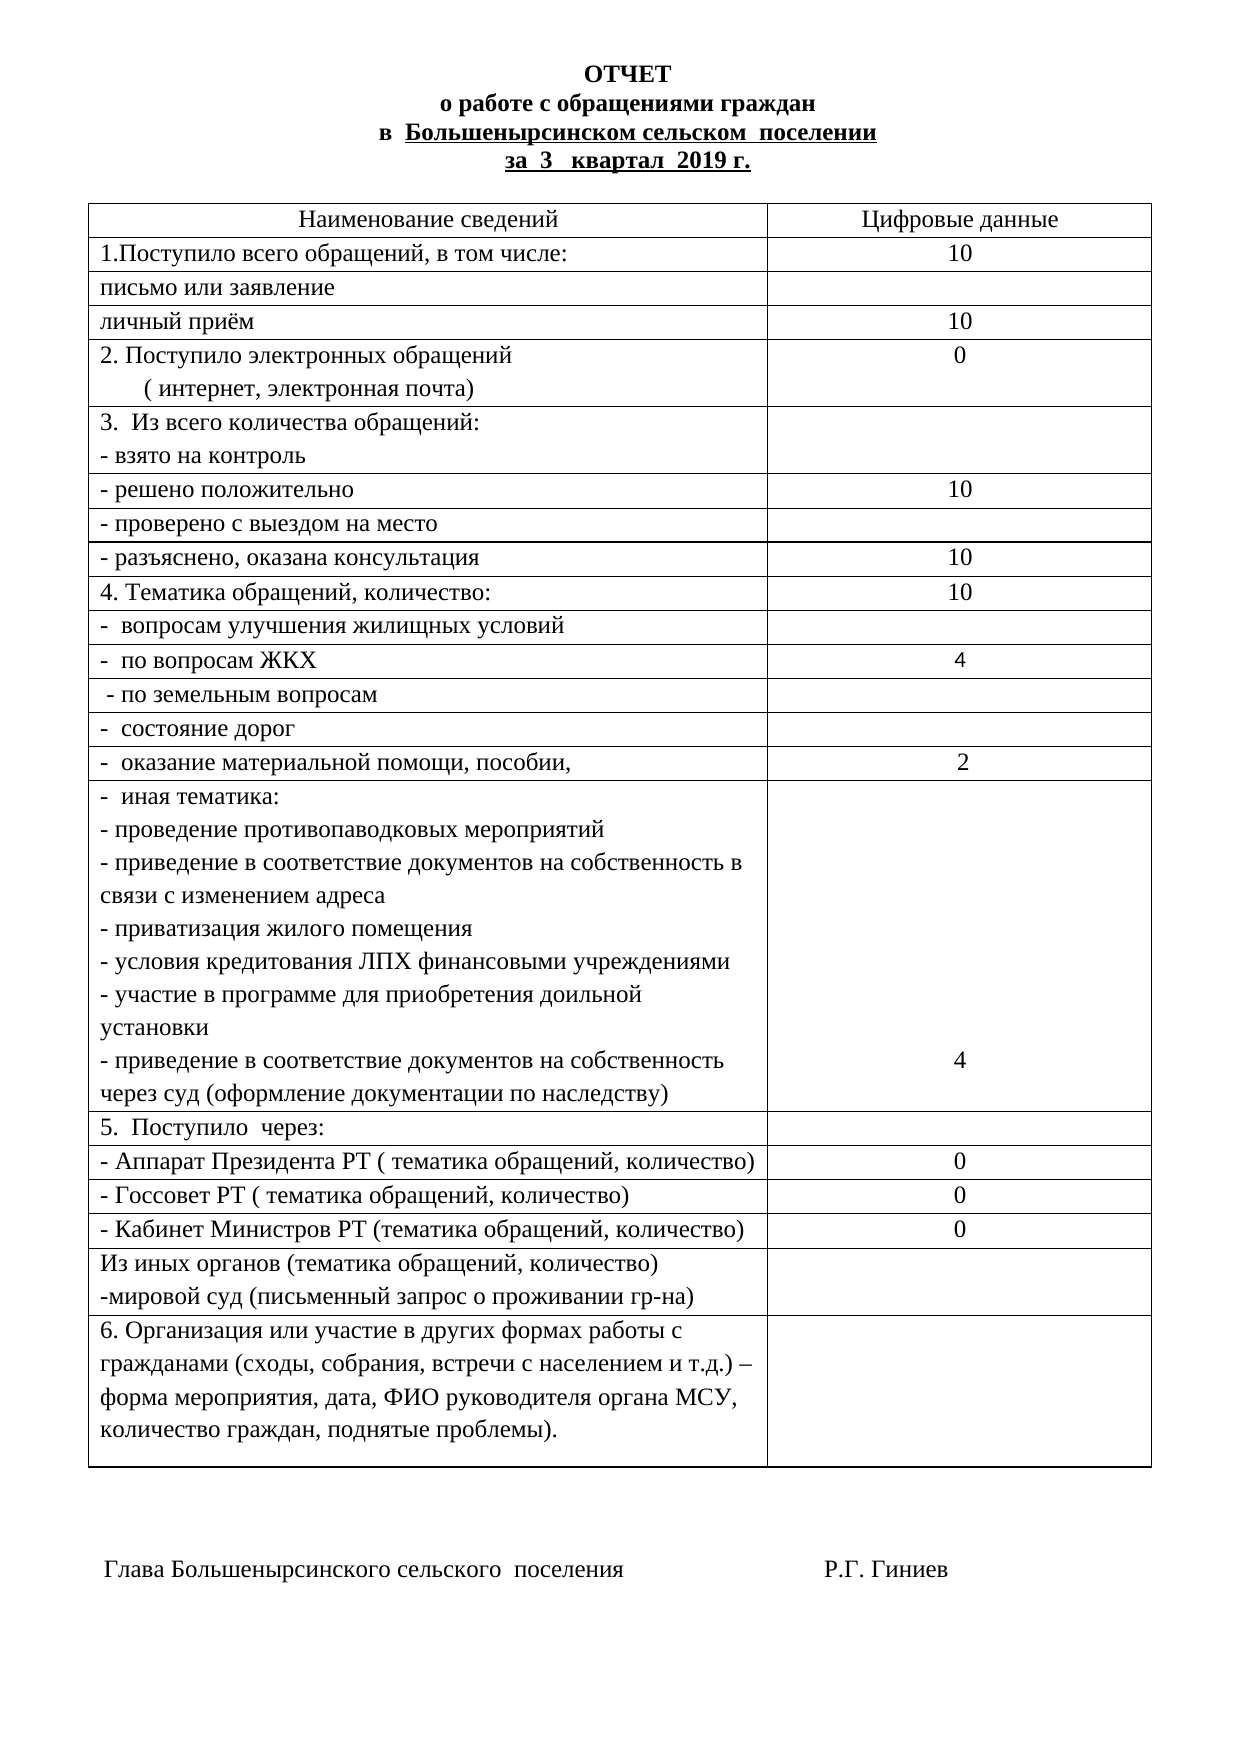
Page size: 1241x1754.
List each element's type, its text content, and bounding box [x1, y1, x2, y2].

table_cell [768, 1316, 1151, 1466]
table_cell 1.Поступило всего обращений, в том числе: [89, 238, 767, 271]
table_cell 2. Поступило электронных обращений ( интернет, электронная почта) [89, 340, 767, 406]
table_cell 10 [768, 238, 1151, 271]
table_cell 0 [768, 1214, 1151, 1247]
text ОТЧЕТ [103, 59, 1152, 88]
table_cell 5. Поступило через: [89, 1112, 767, 1145]
table_cell - Кабинет Министров РТ (тематика обращений, количество) [89, 1214, 767, 1247]
table_cell 4. Тематика обращений, количество: [89, 577, 767, 609]
table_cell [768, 713, 1151, 746]
table_cell - состояние дорог [89, 713, 767, 746]
table_cell 10 [768, 543, 1151, 576]
table_cell 2 [768, 747, 1151, 780]
table_cell 0 [768, 340, 1151, 406]
table_cell - по земельным вопросам [89, 679, 767, 712]
table_header Наименование сведений [89, 204, 767, 237]
table_cell [768, 1112, 1151, 1145]
table_cell [768, 1249, 1151, 1314]
table_cell - решено положительно [89, 474, 767, 507]
table_cell - по вопросам ЖКХ [89, 645, 767, 678]
table_cell личный приём [89, 306, 767, 339]
table_cell [768, 407, 1151, 473]
table_cell - оказание материальной помощи, пособии, [89, 747, 767, 780]
table_cell 6. Организация или участие в других формах работы с гражданами (сходы, собрания, встречи с населением и т.д.) – форма мероприятия, дата, ФИО руководителя органа МСУ, количество граждан, поднятые проблемы). [89, 1316, 767, 1466]
table_cell [768, 679, 1151, 712]
table_cell - Госсовет РТ ( тематика обращений, количество) [89, 1180, 767, 1213]
text Глава Большенырсинского сельского поселения Р.Г. Гиниев [103, 1554, 1152, 1582]
table_cell 0 [768, 1180, 1151, 1213]
table_cell 4 [768, 781, 1151, 1111]
table_cell - разъяснено, оказана консультация [89, 543, 767, 576]
text в Большенырсинском сельском поселении [103, 117, 1152, 145]
table_cell 3. Из всего количества обращений: - взято на контроль [89, 407, 767, 473]
table_cell - вопросам улучшения жилищных условий [89, 611, 767, 644]
table_cell 0 [768, 1146, 1151, 1179]
table_cell - Аппарат Президента РТ ( тематика обращений, количество) [89, 1146, 767, 1179]
table_cell [768, 611, 1151, 644]
text за 3 квартал 2019 г. [103, 145, 1152, 174]
table_cell 10 [768, 577, 1151, 609]
table_cell 4 [768, 645, 1151, 678]
table_cell [768, 272, 1151, 305]
text о работе с обращениями граждан [103, 88, 1152, 117]
table_cell 10 [768, 306, 1151, 339]
table_cell - иная тематика: - проведение противопаводковых мероприятий - приведение в соответствие документов на собственность в связи с изменением адреса - приватизация жилого помещения - условия кредитования ЛПХ финансовыми учреждениями - участие в программе для приобретения доильной установки - приведение в соответствие документов на собственность через суд (оформление документации по наследству) [89, 781, 767, 1111]
table_cell [768, 509, 1151, 541]
table_cell - проверено с выездом на место [89, 509, 767, 541]
table_header Цифровые данные [768, 204, 1151, 237]
table_cell письмо или заявление [89, 272, 767, 305]
table_cell Из иных органов (тематика обращений, количество) -мировой суд (письменный запрос о проживании гр-на) [89, 1249, 767, 1314]
table_cell 10 [768, 474, 1151, 507]
